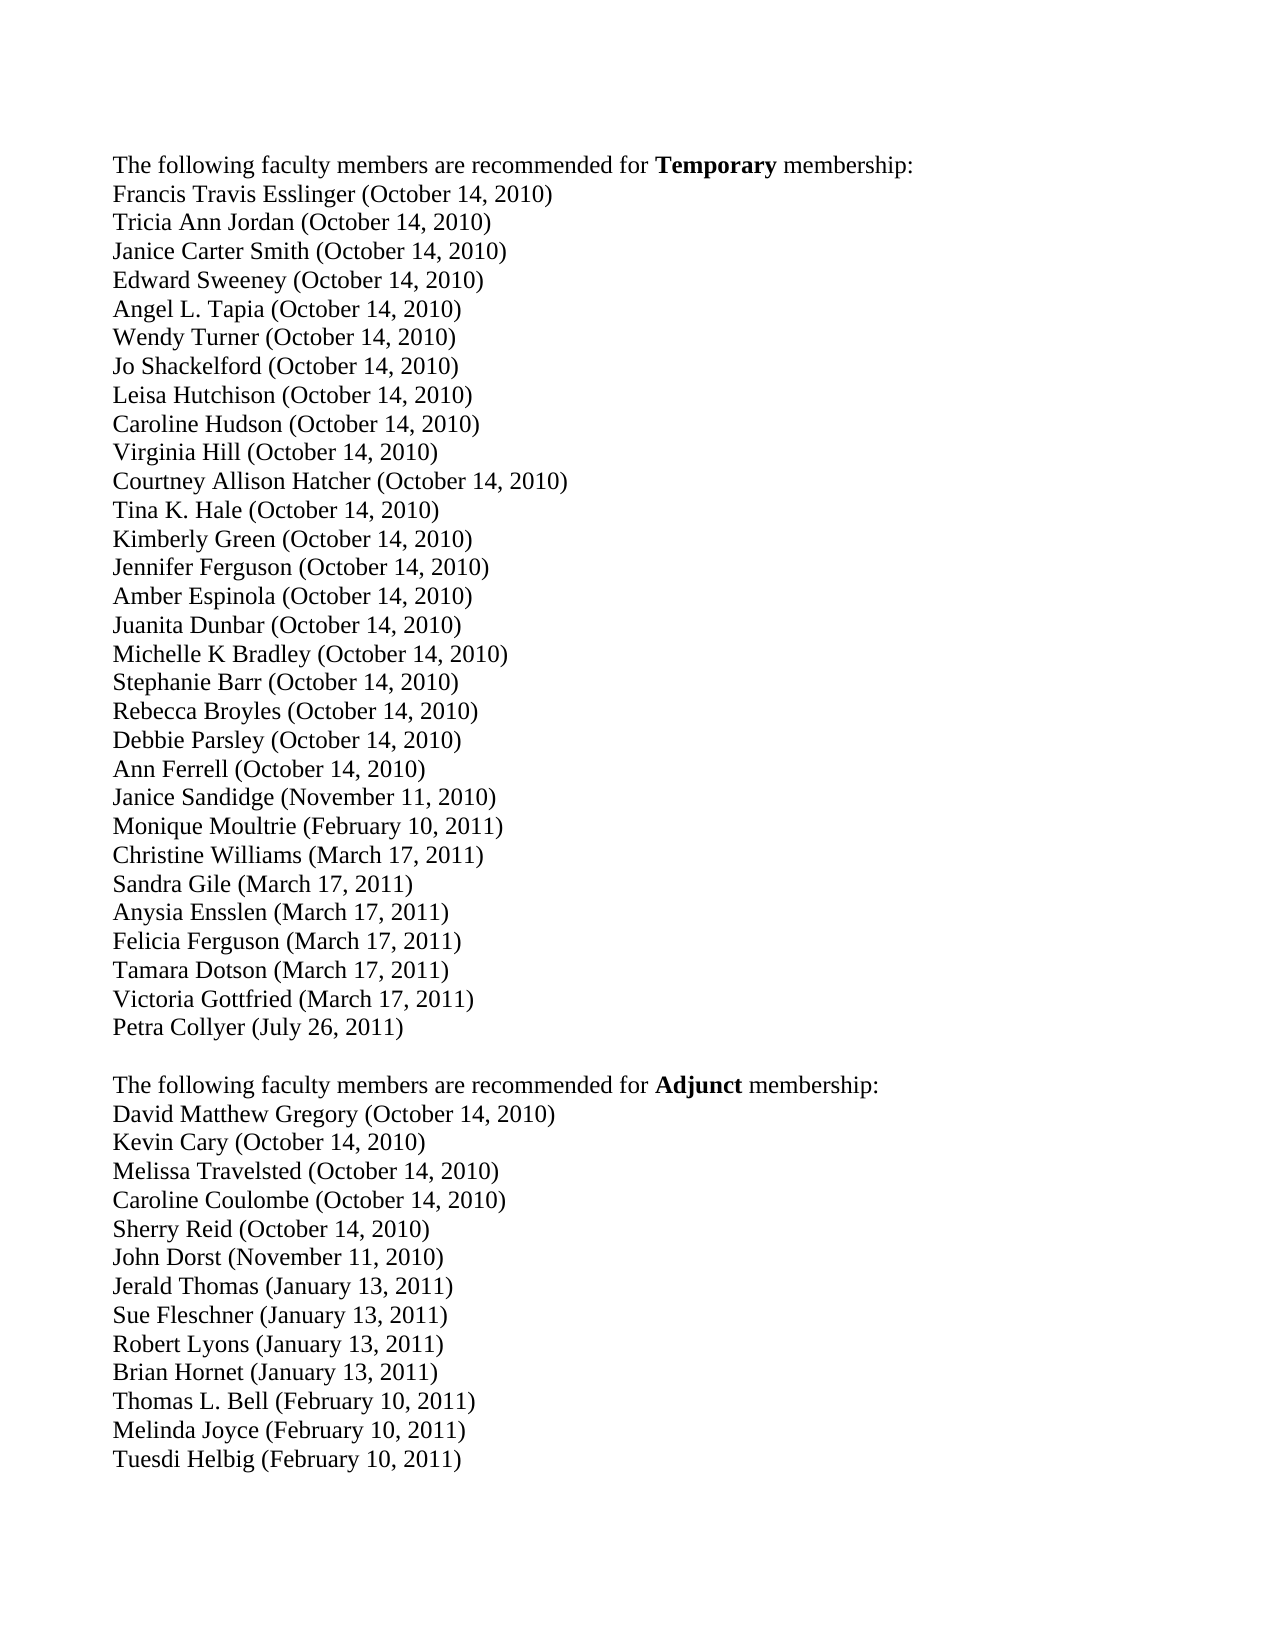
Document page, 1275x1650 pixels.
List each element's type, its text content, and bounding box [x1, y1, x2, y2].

text Wendy Turner (October 14, 2010) [112, 322, 1162, 351]
text Sandra Gile (March 17, 2011) [112, 869, 1162, 897]
text Felicia Ferguson (March 17, 2011) [112, 926, 1162, 955]
text John Dorst (November 11, 2010) [112, 1242, 1162, 1271]
text Brian Hornet (January 13, 2011) [112, 1357, 1162, 1386]
text Melissa Travelsted (October 14, 2010) [112, 1156, 1162, 1185]
text Ann Ferrell (October 14, 2010) [112, 754, 1162, 782]
text Christine Williams (March 17, 2011) [112, 840, 1162, 869]
text Tricia Ann Jordan (October 14, 2010) [112, 207, 1162, 236]
text Petra Collyer (July 26, 2011) [112, 1012, 1162, 1041]
text Janice Sandidge (November 11, 2010) [112, 782, 1162, 811]
text Leisa Hutchison (October 14, 2010) [112, 380, 1162, 409]
text Stephanie Barr (October 14, 2010) [112, 667, 1162, 696]
text Jo Shackelford (October 14, 2010) [112, 351, 1162, 380]
text Kevin Cary (October 14, 2010) [112, 1127, 1162, 1156]
text Monique Moultrie (February 10, 2011) [112, 811, 1162, 840]
text Caroline Coulombe (October 14, 2010) [112, 1185, 1162, 1214]
text Sue Fleschner (January 13, 2011) [112, 1300, 1162, 1329]
text Anysia Ensslen (March 17, 2011) [112, 897, 1162, 926]
text Victoria Gottfried (March 17, 2011) [112, 984, 1162, 1012]
text Jennifer Ferguson (October 14, 2010) [112, 552, 1162, 581]
text Juanita Dunbar (October 14, 2010) [112, 610, 1162, 639]
text Tuesdi Helbig (February 10, 2011) [112, 1444, 1162, 1472]
text Tina K. Hale (October 14, 2010) [112, 495, 1162, 524]
text Thomas L. Bell (February 10, 2011) [112, 1386, 1162, 1415]
text Tamara Dotson (March 17, 2011) [112, 955, 1162, 984]
text Janice Carter Smith (October 14, 2010) [112, 236, 1162, 265]
text Debbie Parsley (October 14, 2010) [112, 725, 1162, 754]
text The following faculty members are recommended for Adjunct membership: [112, 1070, 1162, 1099]
text Sherry Reid (October 14, 2010) [112, 1214, 1162, 1242]
text Michelle K Bradley (October 14, 2010) [112, 639, 1162, 667]
text Melinda Joyce (February 10, 2011) [112, 1415, 1162, 1444]
text The following faculty members are recommended for Temporary membership: [112, 150, 1162, 179]
text Kimberly Green (October 14, 2010) [112, 524, 1162, 552]
text Francis Travis Esslinger (October 14, 2010) [112, 179, 1162, 207]
text David Matthew Gregory (October 14, 2010) [112, 1099, 1162, 1127]
text Robert Lyons (January 13, 2011) [112, 1329, 1162, 1357]
text Jerald Thomas (January 13, 2011) [112, 1271, 1162, 1300]
text Virginia Hill (October 14, 2010) [112, 437, 1162, 466]
text Rebecca Broyles (October 14, 2010) [112, 696, 1162, 725]
text Amber Espinola (October 14, 2010) [112, 581, 1162, 610]
text Angel L. Tapia (October 14, 2010) [112, 294, 1162, 322]
text Edward Sweeney (October 14, 2010) [112, 265, 1162, 294]
text Courtney Allison Hatcher (October 14, 2010) [112, 466, 1162, 495]
text Caroline Hudson (October 14, 2010) [112, 409, 1162, 437]
